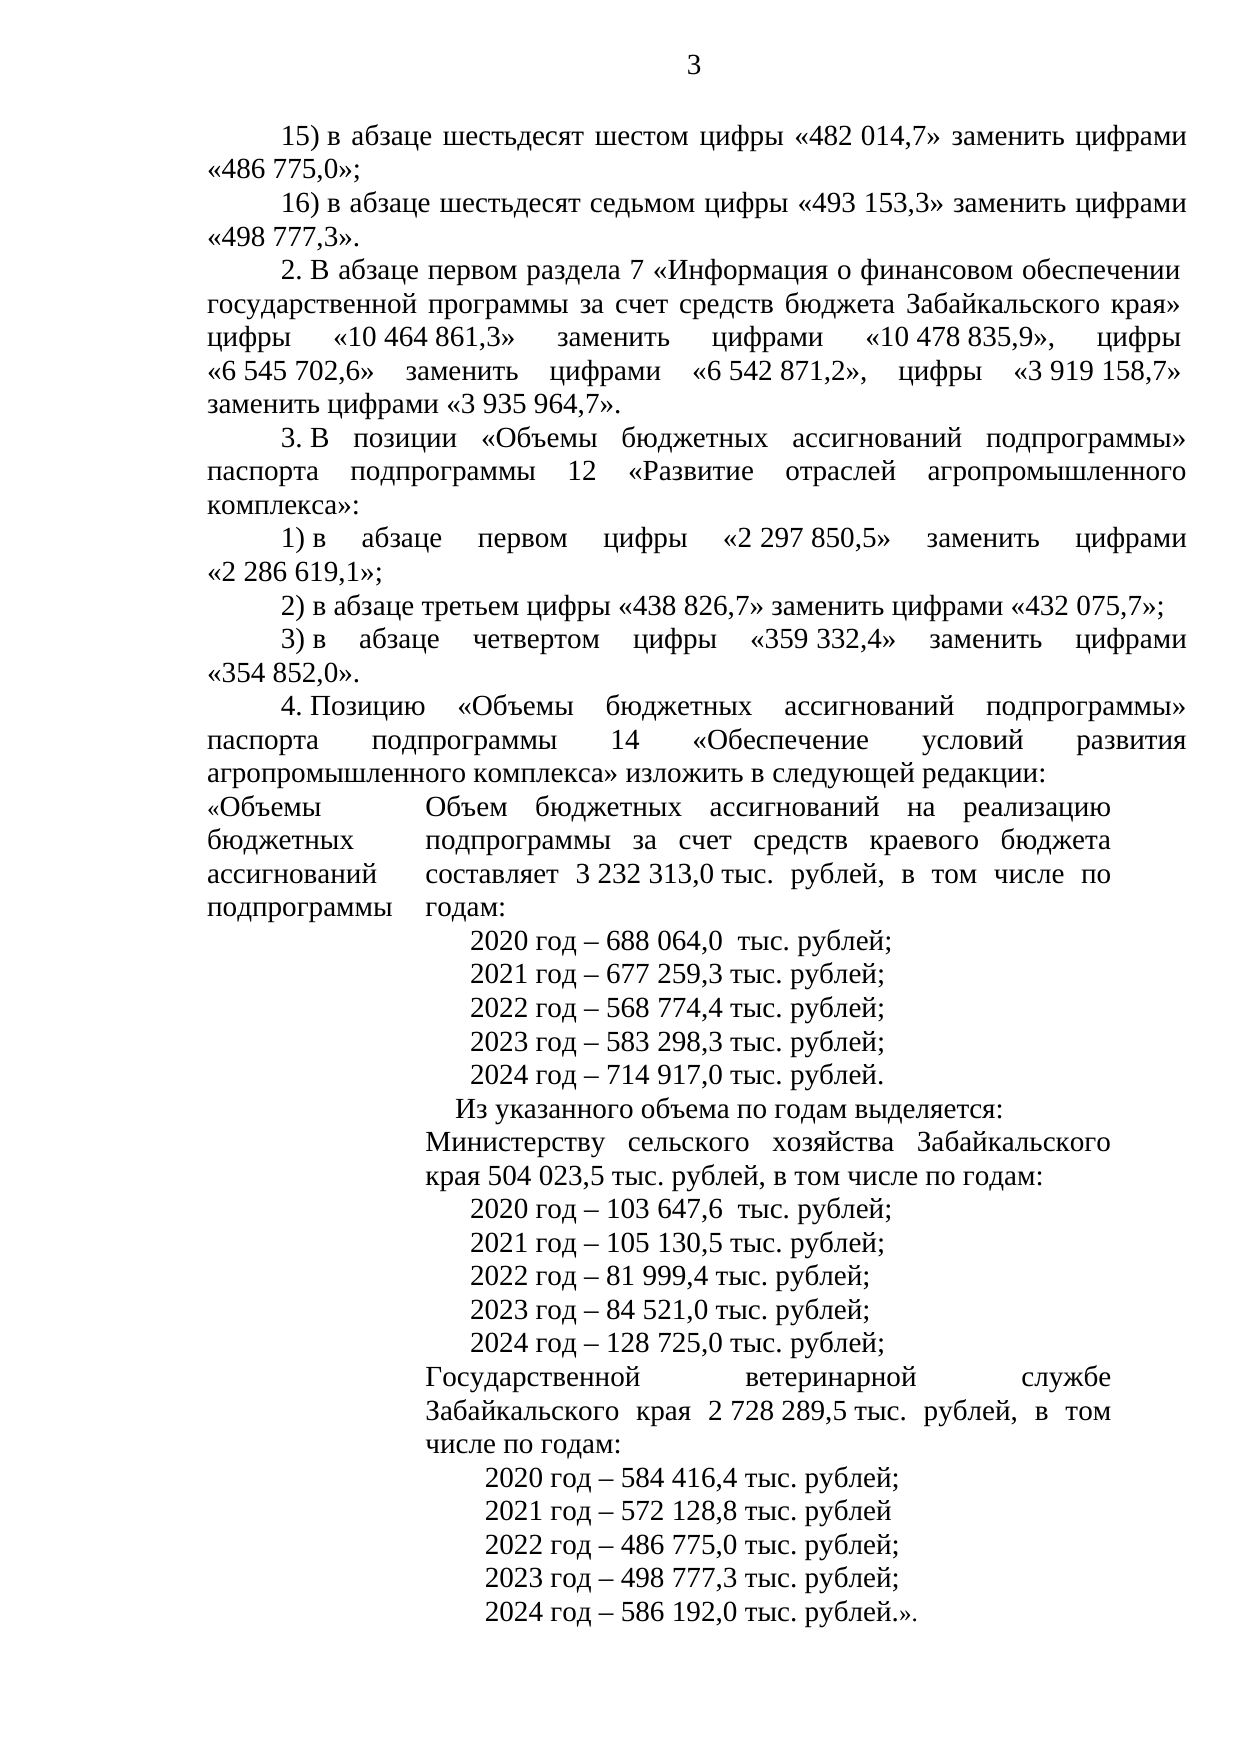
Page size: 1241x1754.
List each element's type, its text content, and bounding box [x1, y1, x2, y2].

text 15) в абзаце шестьдесят шестом цифры «482 014,7» заменить цифрами «486 775,0»; [207, 118, 1187, 185]
text 4. Позицию «Объемы бюджетных ассигнований подпрограммы» паспорта подпрограммы 14 «Обеспечение условий развития агропромышленного комплекса» изложить в следующей редакции: [207, 688, 1187, 789]
text 16) в абзаце шестьдесят седьмом цифры «493 153,3» заменить цифрами «498 777,3». [207, 185, 1187, 252]
text 3. В позиции «Объемы бюджетных ассигнований подпрограммы» паспорта подпрограммы 12 «Развитие отраслей агропромышленного комплекса»: [207, 420, 1187, 521]
text 3) в абзаце четвертом цифры «359 332,4» заменить цифрами «354 852,0». [207, 621, 1187, 688]
table_header «Объемы бюджетных ассигнований подпрограммы [196, 789, 414, 1628]
table_header Объем бюджетных ассигнований на реализацию подпрограммы за счет средств краевого бюджета составляет 3 232 313,0 тыс. рублей, в том числе по годам: Из указанного объема по годам выделяется: Министерству сельского хозяйства Забайкальского края 504 023,5 тыс. рублей, в том числе по годам: Государственной ветеринарной службе Забайкальского края 2 728 289,5 тыс. рублей, в том числе по годам: [414, 789, 1123, 1628]
text 2) в абзаце третьем цифры «438 826,7» заменить цифрами «432 075,7»; [207, 588, 1187, 621]
text 2. В абзаце первом раздела 7 «Информация о финансовом обеспечении государственной программы за счет средств бюджета Забайкальского края» цифры «10 464 861,3» заменить цифрами «10 478 835,9», цифры «6 545 702,6» заменить цифрами «6 542 871,2», цифры «3 919 158,7» заменить цифрами «3 935 964,7». [207, 252, 1181, 420]
text 1) в абзаце первом цифры «2 297 850,5» заменить цифрами «2 286 619,1»; [207, 521, 1187, 588]
